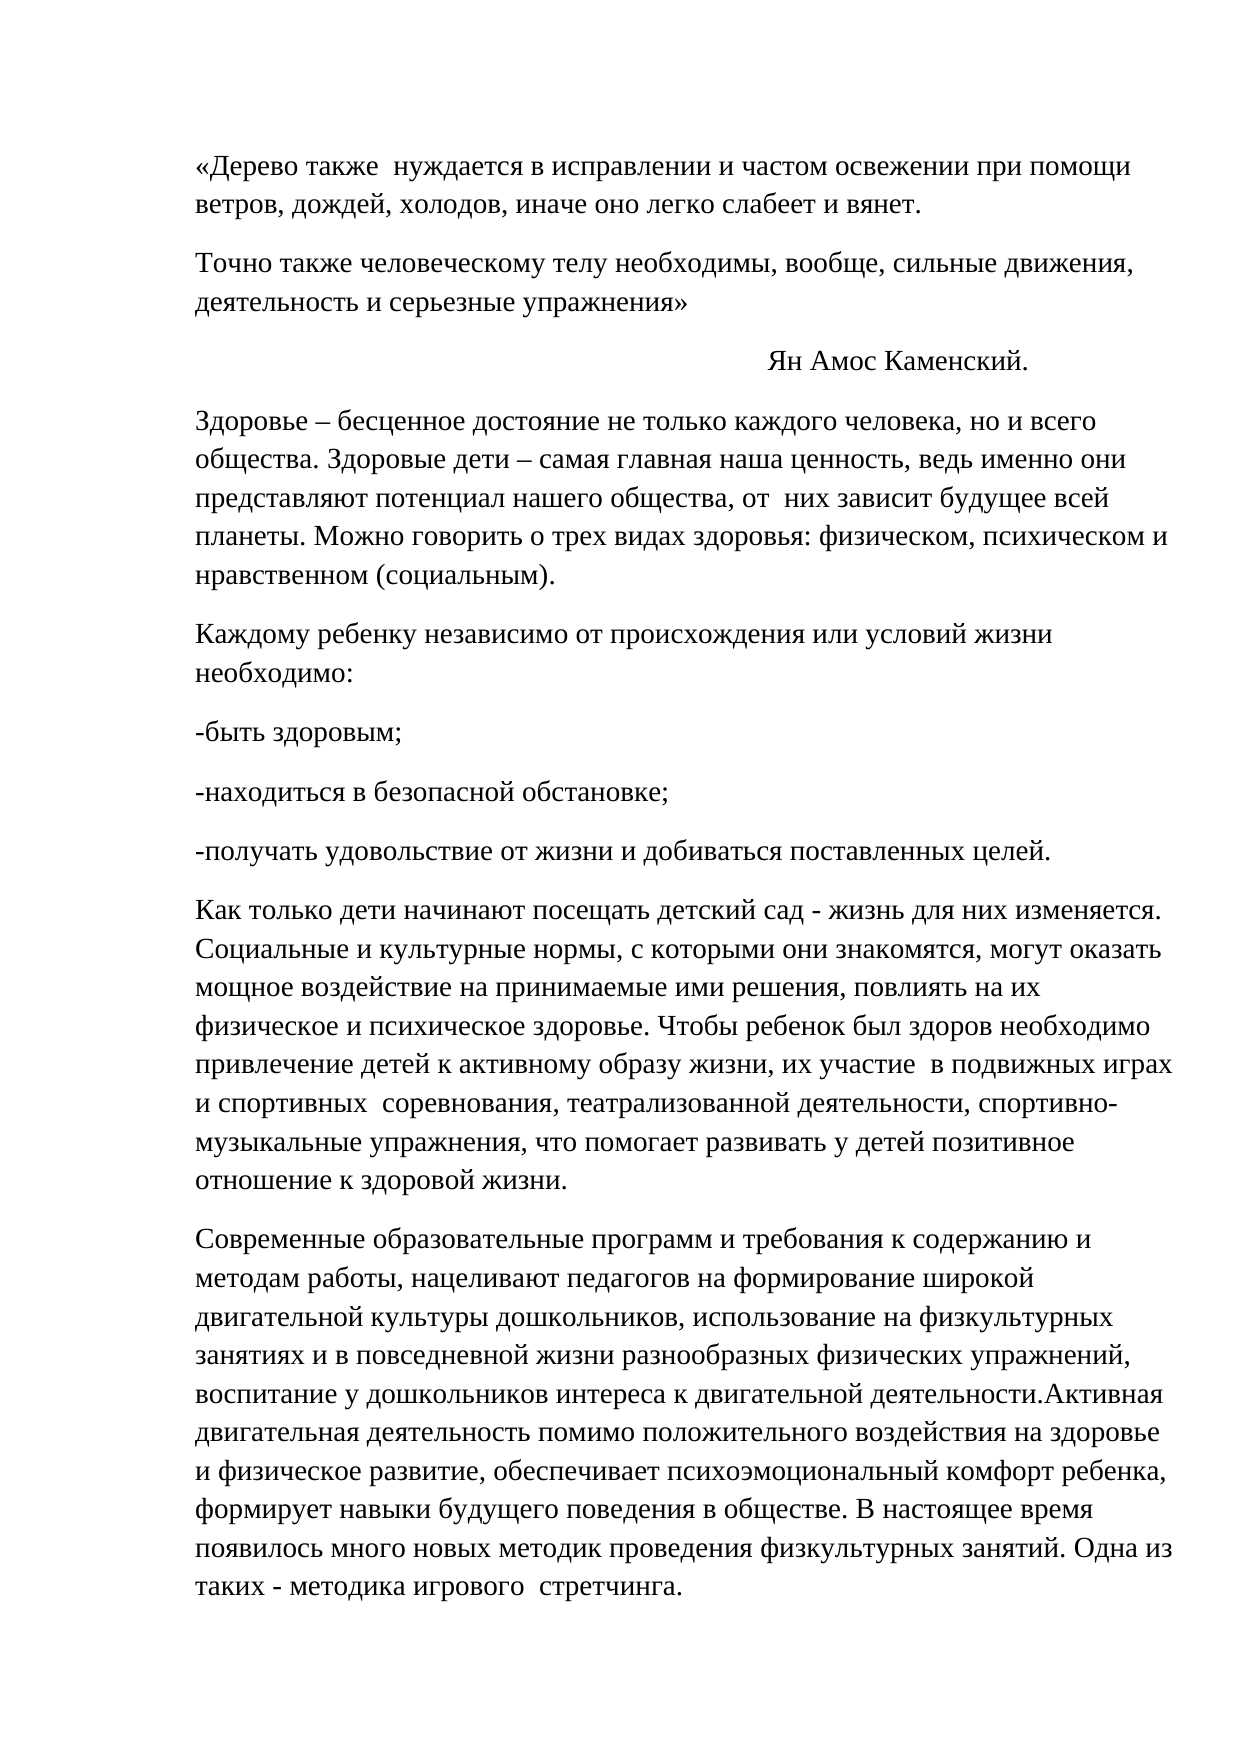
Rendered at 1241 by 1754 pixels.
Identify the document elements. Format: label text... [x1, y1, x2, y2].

text Здоровье – бесценное достояние не только каждого человека, но и всего общества. Здоровые дети – самая главная наша ценность, ведь именно они представляют потенциал нашего общества, от них зависит будущее всей планеты. Можно говорить о трех видах здоровья: физическом, психическом и нравственном (социальным). [195, 403, 1175, 591]
text -находиться в безопасной обстановке; [195, 774, 1175, 807]
text Каждому ребенку независимо от происхождения или условий жизни необходимо: [195, 616, 1175, 688]
text Современные образовательные программ и требования к содержанию и методам работы, нацеливают педагогов на формирование широкой двигательной культуры дошкольников, использование на физкультурных занятиях и в повседневной жизни разнообразных физических упражнений, воспитание у дошкольников интереса к двигательной деятельности.Активная двигательная деятельность помимо положительного воздействия на здоровье и физическое развитие, обеспечивает психоэмоциональный комфорт ребенка, формирует навыки будущего поведения в обществе. В настоящее время появилось много новых методик проведения физкультурных занятий. Одна из таких - методика игрового стретчинга. [195, 1222, 1175, 1602]
text «Дерево также нуждается в исправлении и частом освежении при помощи ветров, дождей, холодов, иначе оно легко слабеет и вянет. [195, 148, 1175, 220]
text Точно также человеческому телу необходимы, вообще, сильные движения, деятельность и серьезные упражнения» [195, 246, 1175, 318]
text -получать удовольствие от жизни и добиваться поставленных целей. [195, 833, 1175, 867]
text Как только дети начинают посещать детский сад - жизнь для них изменяется. Социальные и культурные нормы, с которыми они знакомятся, могут оказать мощное воздействие на принимаемые ими решения, повлиять на их физическое и психическое здоровье. Чтобы ребенок был здоров необходимо привлечение детей к активному образу жизни, их участие в подвижных играх и спортивных соревнования, театрализованной деятельности, спортивно-музыкальные упражнения, что помогает развивать у детей позитивное отношение к здоровой жизни. [195, 892, 1175, 1196]
text -быть здоровым; [195, 714, 1175, 748]
text Ян Амос Каменский. [767, 343, 1175, 377]
